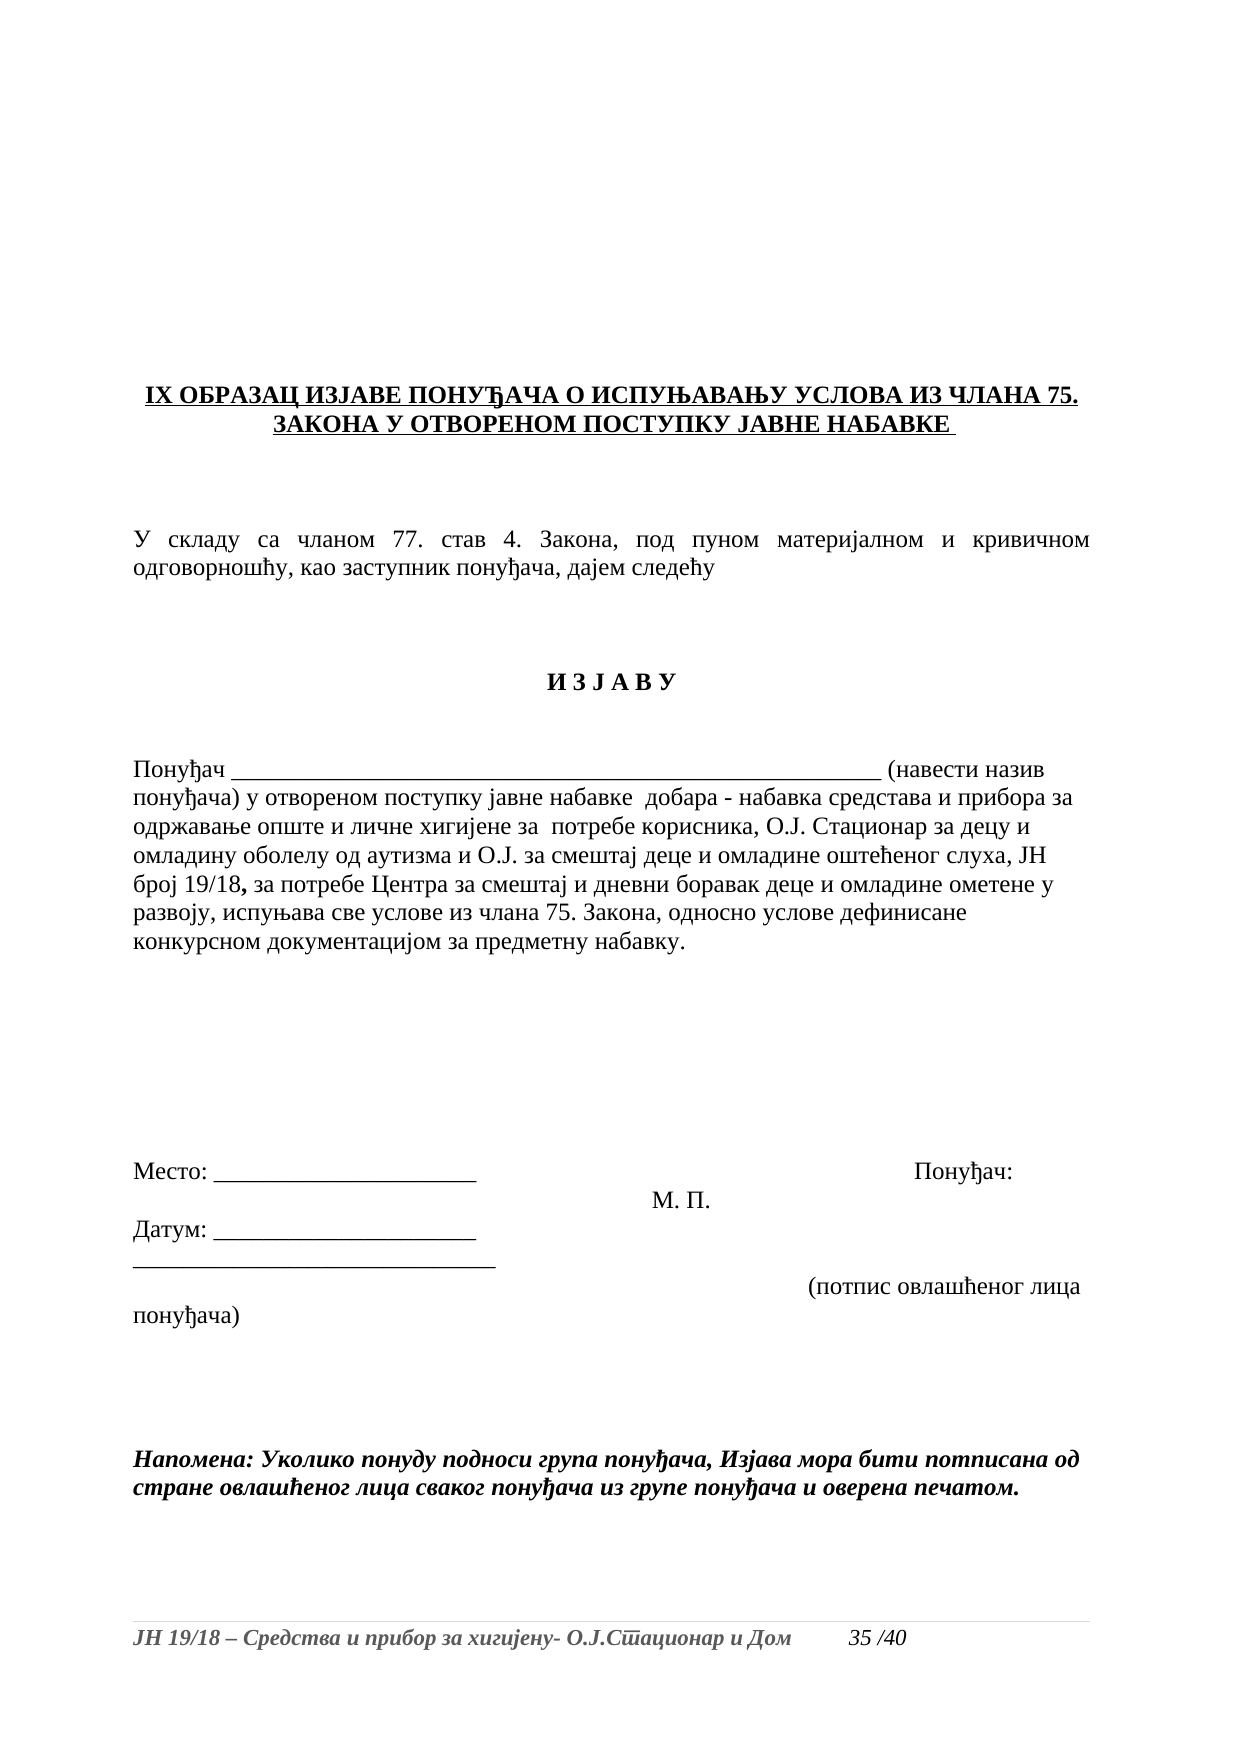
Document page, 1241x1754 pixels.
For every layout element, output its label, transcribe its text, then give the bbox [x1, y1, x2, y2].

text Датум: _____________________ _____________________________ [133, 1214, 1090, 1271]
text IX ОБРАЗАЦ ИЗЈАВЕ ПОНУЂАЧА О ИСПУЊАВАЊУ УСЛОВА ИЗ ЧЛАНА 75. ЗАКОНА У ОТВОРЕНОМ ПОСТУПКУ ЈАВНЕ НАБАВКЕ [133, 380, 1090, 437]
text И З Ј А В У [133, 667, 1090, 696]
text У складу са чланом 77. став 4. Закона, под пуном материјалном и кривичном одговорношћу, као заступник понуђача, дајем следећу [133, 524, 1090, 581]
text Место: _____________________ Понуђач: [133, 1156, 1090, 1185]
text Понуђач ____________________________________________________ (навести назив понуђача) у отвореном поступку јавне набавке добара - набавка средстава и прибора за одржавање опште и личне хигијене за потребе корисника, О.Ј. Стационар за децу и омладину оболелу од аутизма и О.Ј. за смештај деце и омладине оштећеног слуха, ЈН број 19/18, за потребе Центра за смештај и дневни боравак деце и омладине ометене у развоју, испуњава све услове из члана 75. Закона, односно услове дефинисане конкурсном документацијом за предметну набавку. [133, 754, 1090, 955]
text (потпис овлашћеног лица понуђача) [133, 1271, 1090, 1329]
text Напомена: Уколико понуду подноси група понуђача, Изјава мора бити потписана од стране овлашћеног лица сваког понуђача из групе понуђача и оверена печатом. [133, 1444, 1090, 1501]
text М. П. [133, 1185, 1090, 1214]
